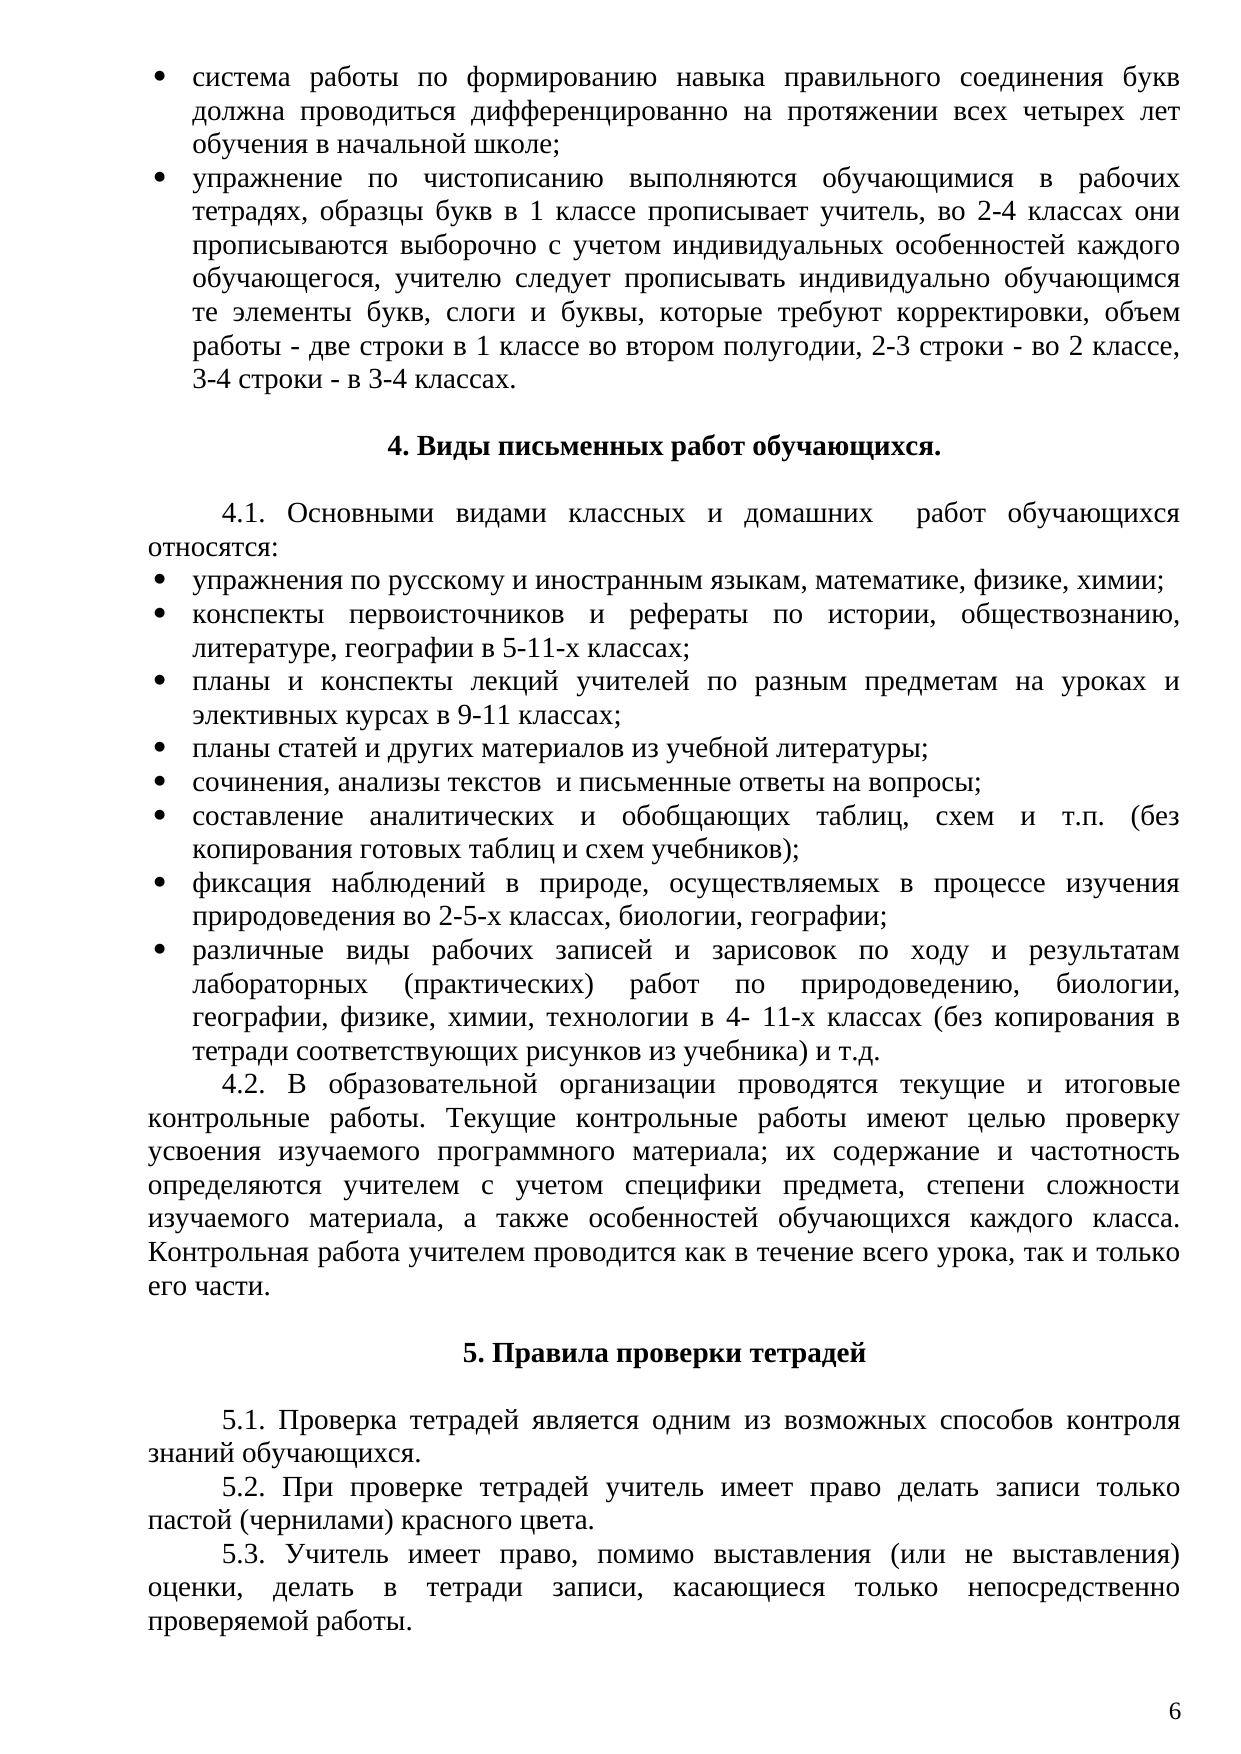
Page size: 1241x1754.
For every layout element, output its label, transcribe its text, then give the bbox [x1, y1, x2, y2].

list упражнение по чистописанию выполняются обучающимися в рабочих тетрадях, образцы букв в 1 классе прописывает учитель, во 2-4 классах они прописываются выборочно с учетом индивидуальных особенностей каждого обучающегося, учителю следует прописывать индивидуально обучающимся те элементы букв, слоги и буквы, которые требуют корректировки, объем работы - две строки в 1 классе во втором полугодии, 2-3 строки - во 2 классе, 3-4 строки - в 3-4 классах. [154, 160, 1181, 395]
list планы статей и других материалов из учебной литературы; [154, 730, 1181, 764]
text 5.2. При проверке тетрадей учитель имеет право делать записи только пастой (чернилами) красного цвета. [148, 1469, 1181, 1536]
text 4. Виды письменных работ обучающихся. [148, 428, 1181, 462]
list конспекты первоисточников и рефераты по истории, обществознанию, литературе, географии в 5-11-х классах; [154, 596, 1181, 663]
text 4.2. В образовательной организации проводятся текущие и итоговые контрольные работы. Текущие контрольные работы имеют целью проверку усвоения изучаемого программного материала; их содержание и частотность определяются учителем с учетом специфики предмета, степени сложности изучаемого материала, а также особенностей обучающихся каждого класса. Контрольная работа учителем проводится как в течение всего урока, так и только его части. [148, 1066, 1181, 1301]
list сочинения, анализы текстов и письменные ответы на вопросы; [154, 764, 1181, 798]
text 5.1. Проверка тетрадей является одним из возможных способов контроля знаний обучающихся. [148, 1402, 1181, 1469]
list планы и конспекты лекций учителей по разным предметам на уроках и элективных курсах в 9-11 классах; [154, 663, 1181, 730]
list различные виды рабочих записей и зарисовок по ходу и результатам лабораторных (практических) работ по природоведению, биологии, географии, физике, химии, технологии в 4- 11-х классах (без копирования в тетради соответствующих рисунков из учебника) и т.д. [154, 932, 1181, 1066]
list составление аналитических и обобщающих таблиц, схем и т.п. (без копирования готовых таблиц и схем учебников); [154, 798, 1181, 865]
text 5.3. Учитель имеет право, помимо выставления (или не выставления) оценки, делать в тетради записи, касающиеся только непосредственно проверяемой работы. [148, 1536, 1181, 1637]
text 4.1. Основными видами классных и домашних работ обучающихся относятся: [148, 495, 1181, 562]
text 5. Правила проверки тетрадей [148, 1335, 1181, 1368]
list фиксация наблюдений в природе, осуществляемых в процессе изучения природоведения во 2-5-х классах, биологии, географии; [154, 865, 1181, 932]
list система работы по формированию навыка правильного соединения букв должна проводиться дифференцированно на протяжении всех четырех лет обучения в начальной школе; [154, 59, 1181, 160]
list упражнения по русскому и иностранным языкам, математике, физике, химии; [154, 562, 1181, 596]
